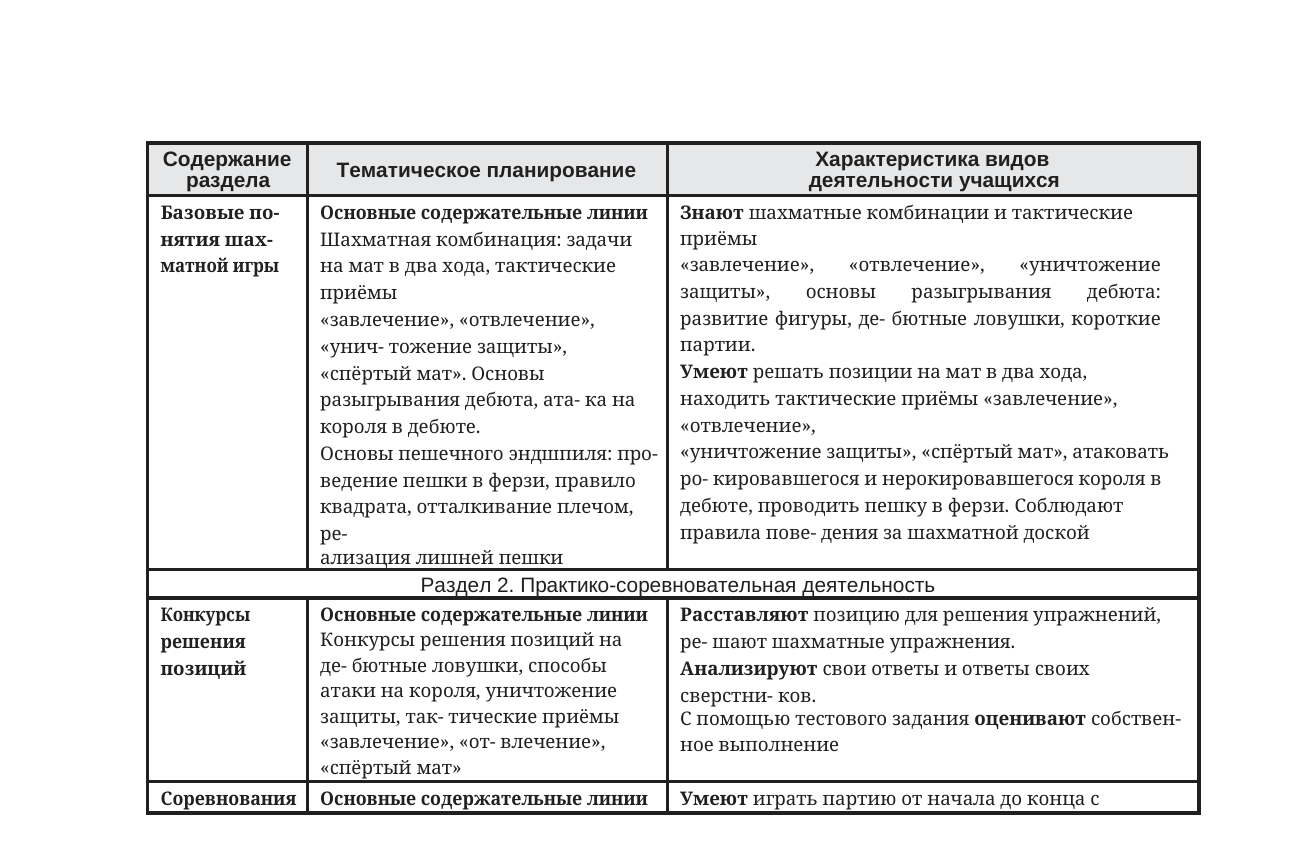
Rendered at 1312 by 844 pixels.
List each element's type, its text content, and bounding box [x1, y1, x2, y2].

table_header Тематическое планирование [309, 145, 666, 194]
table_cell Основные содержательные линии Конкурсы решения позиций на де- бютные ловушки, способы атаки на короля, уничтожение защиты, так- тические приёмы «завлечение», «от- влечение», «спёртый мат» [309, 600, 666, 779]
table_cell Соревнования [149, 783, 306, 811]
table_header Содержание раздела [149, 145, 306, 194]
table_cell Расставляют позицию для решения упражнений, ре- шают шахматные упражнения. Анализируют свои ответы и ответы своих сверстни- ков. С помощью тестового задания оценивают собствен- ное выполнение [669, 600, 1197, 779]
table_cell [309, 783, 666, 811]
table_cell Базовые по- нятия шах- матной игры [149, 197, 306, 568]
table_cell Знают шахматные комбинации и тактические приёмы «завлечение», «отвлечение», «уничтожение защиты», основы разыгрывания дебюта: развитие фигуры, де- бютные ловушки, короткие партии. Умеют решать позиции на мат в два хода, находить тактические приёмы «завлечение», «отвлечение», «уничтожение защиты», «спёртый мат», атаковать ро- кировавшегося и нерокировавшегося короля в дебюте, проводить пешку в ферзи. Соблюдают правила пове- дения за шахматной доской [669, 197, 1197, 568]
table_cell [669, 783, 1197, 811]
table_cell Конкурсы решения позиций [149, 600, 306, 779]
table_cell Основные содержательные линии Шахматная комбинация: задачи на мат в два хода, тактические приёмы «завлечение», «отвлечение», «унич- тожение защиты», «спёртый мат». Основы разыгрывания дебюта, ата- ка на короля в дебюте. Основы пешечного эндшпиля: про- ведение пешки в ферзи, правило квадрата, отталкивание плечом, ре- ализация лишней пешки [309, 197, 666, 568]
table_cell Раздел 2. Практико-соревновательная деятельность [149, 571, 1197, 596]
table_header Характеристика видов деятельности учащихся [669, 145, 1197, 194]
